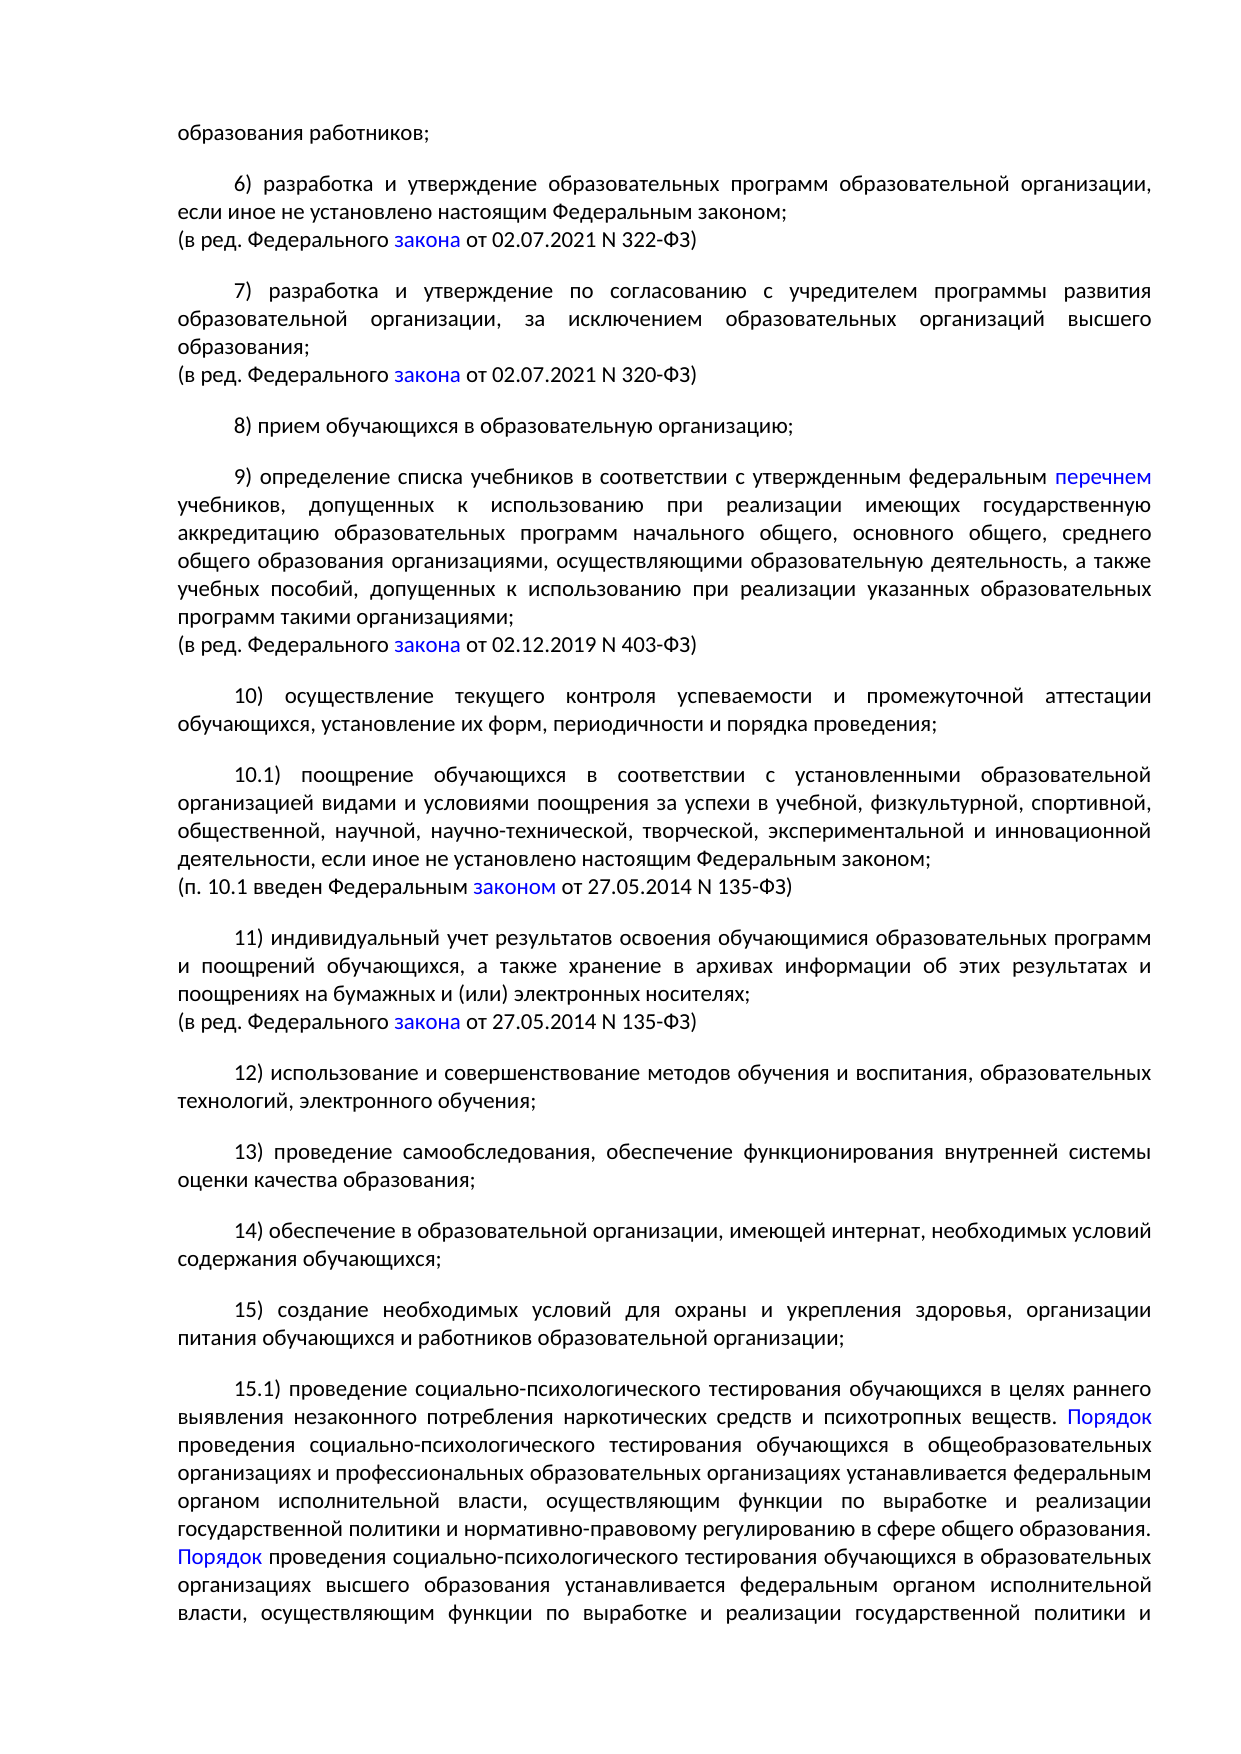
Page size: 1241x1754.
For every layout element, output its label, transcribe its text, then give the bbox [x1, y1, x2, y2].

text (в ред. Федерального закона от 02.07.2021 N 322-ФЗ) [177, 225, 1152, 253]
text (в ред. Федерального закона от 27.05.2014 N 135-ФЗ) [177, 1007, 1152, 1035]
text (в ред. Федерального закона от 02.12.2019 N 403-ФЗ) [177, 630, 1152, 658]
text 14) обеспечение в образовательной организации, имеющей интернат, необходимых условий содержания обучающихся; [177, 1216, 1152, 1272]
text (п. 10.1 введен Федеральным законом от 27.05.2014 N 135-ФЗ) [177, 872, 1152, 900]
text 13) проведение самообследования, обеспечение функционирования внутренней системы оценки качества образования; [177, 1137, 1152, 1193]
text 7) разработка и утверждение по согласованию с учредителем программы развития образовательной организации, за исключением образовательных организаций высшего образования; [177, 276, 1152, 360]
text 9) определение списка учебников в соответствии с утвержденным федеральным перечнем учебников, допущенных к использованию при реализации имеющих государственную аккредитацию образовательных программ начального общего, основного общего, среднего общего образования организациями, осуществляющими образовательную деятельность, а также учебных пособий, допущенных к использованию при реализации указанных образовательных программ такими организациями; [177, 462, 1152, 630]
text 6) разработка и утверждение образовательных программ образовательной организации, если иное не установлено настоящим Федеральным законом; [177, 169, 1152, 225]
text 15) создание необходимых условий для охраны и укрепления здоровья, организации питания обучающихся и работников образовательной организации; [177, 1295, 1152, 1351]
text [177, 118, 1152, 146]
text 10.1) поощрение обучающихся в соответствии с установленными образовательной организацией видами и условиями поощрения за успехи в учебной, физкультурной, спортивной, общественной, научной, научно-технической, творческой, экспериментальной и инновационной деятельности, если иное не установлено настоящим Федеральным законом; [177, 760, 1152, 872]
text (в ред. Федерального закона от 02.07.2021 N 320-ФЗ) [177, 360, 1152, 388]
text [177, 1374, 1152, 1626]
text 12) использование и совершенствование методов обучения и воспитания, образовательных технологий, электронного обучения; [177, 1058, 1152, 1114]
text 8) прием обучающихся в образовательную организацию; [177, 411, 1152, 439]
text 11) индивидуальный учет результатов освоения обучающимися образовательных программ и поощрений обучающихся, а также хранение в архивах информации об этих результатах и поощрениях на бумажных и (или) электронных носителях; [177, 923, 1152, 1007]
text 10) осуществление текущего контроля успеваемости и промежуточной аттестации обучающихся, установление их форм, периодичности и порядка проведения; [177, 681, 1152, 737]
